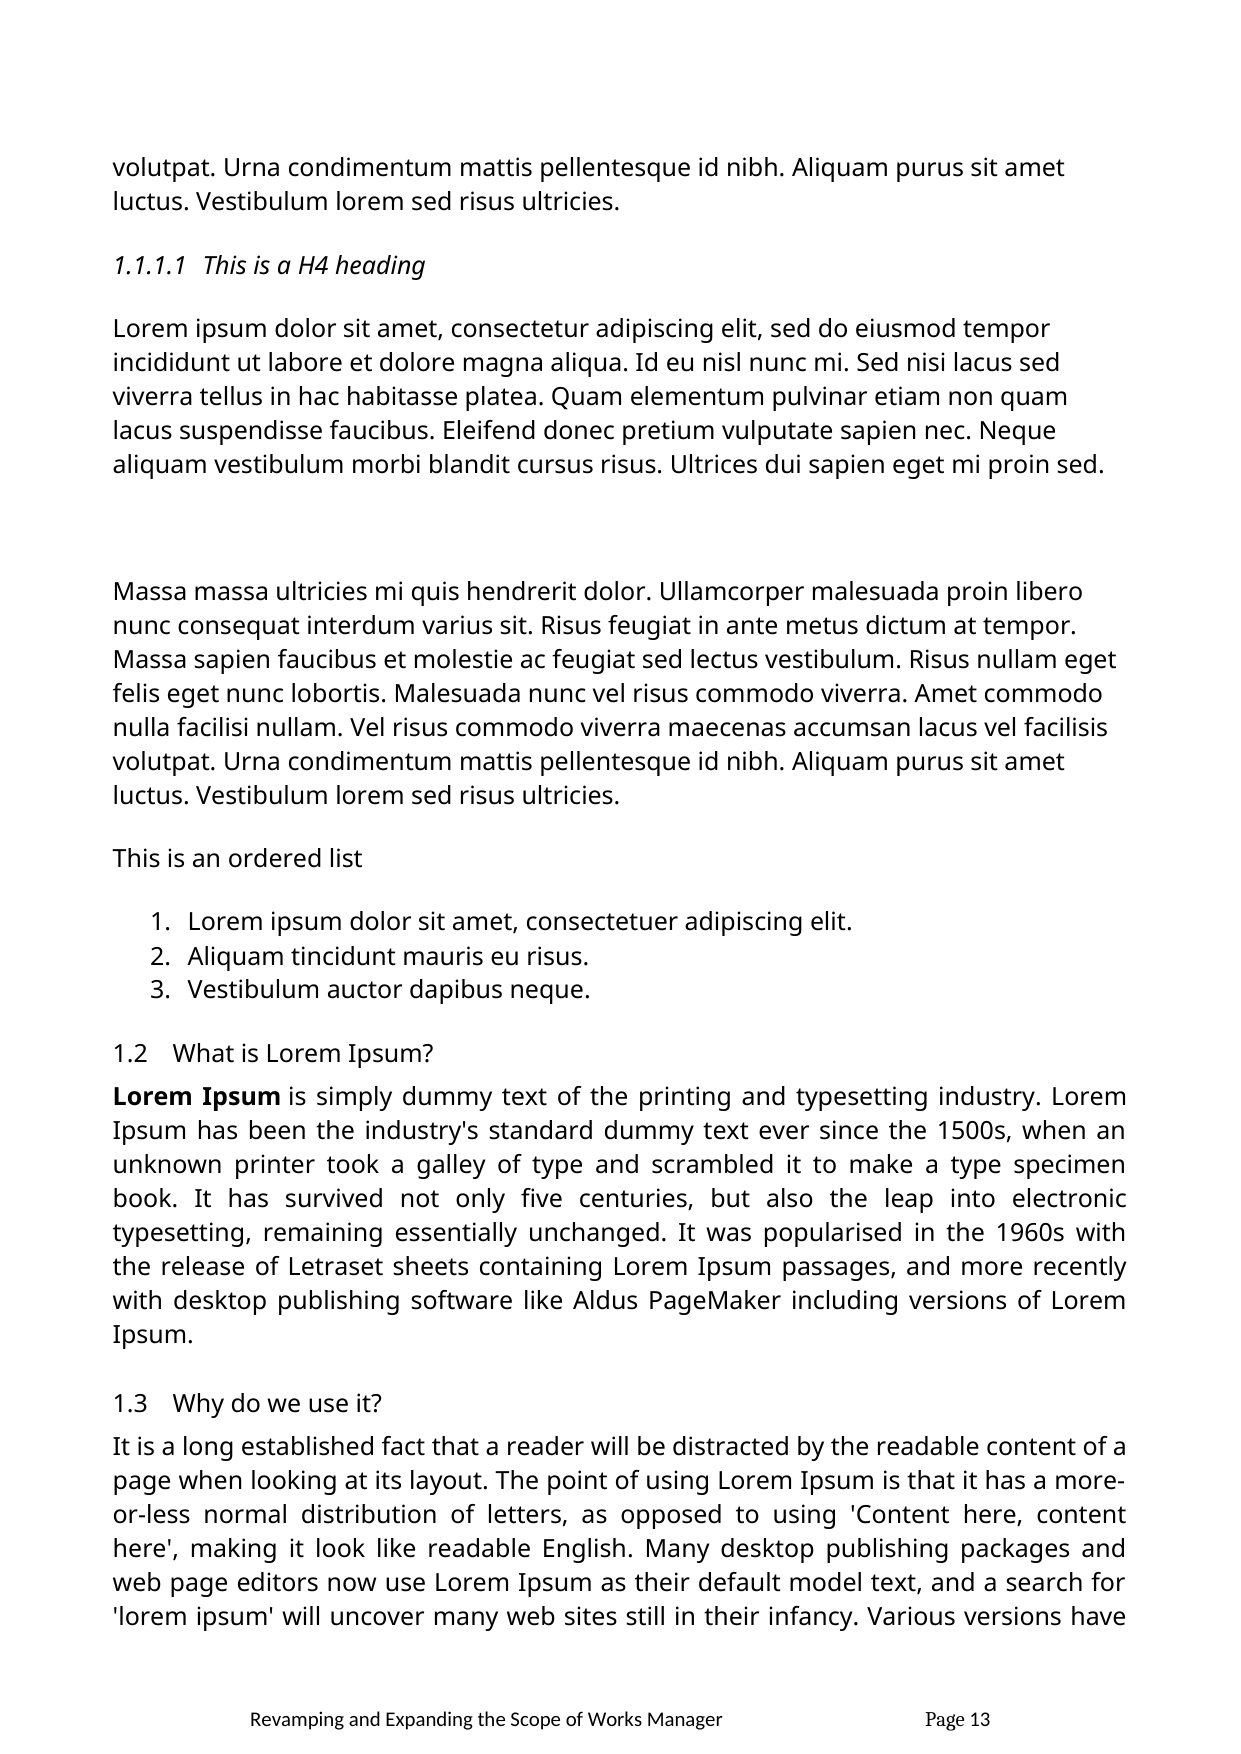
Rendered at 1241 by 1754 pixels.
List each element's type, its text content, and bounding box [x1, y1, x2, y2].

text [112, 150, 1128, 218]
text Massa massa ultricies mi quis hendrerit dolor. Ullamcorper malesuada proin libero nunc consequat interdum varius sit. Risus feugiat in ante metus dictum at tempor. Massa sapien faucibus et molestie ac feugiat sed lectus vestibulum. Risus nullam eget felis eget nunc lobortis. Malesuada nunc vel risus commodo viverra. Amet commodo nulla facilisi nullam. Vel risus commodo viverra maecenas accumsan lacus vel facilisis volutpat. Urna condimentum mattis pellentesque id nibh. Aliquam purus sit amet luctus. Vestibulum lorem sed risus ultricies. [112, 573, 1128, 812]
list Vestibulum auctor dapibus neque. [150, 972, 1128, 1006]
subtitle Why do we use it? [112, 1385, 1128, 1419]
text Lorem Ipsum is simply dummy text of the printing and typesetting industry. Lorem Ipsum has been the industry's standard dummy text ever since the 1500s, when an unknown printer took a galley of type and scrambled it to make a type specimen book. It has survived not only five centuries, but also the leap into electronic typesetting, remaining essentially unchanged. It was popularised in the 1960s with the release of Letraset sheets containing Lorem Ipsum passages, and more recently with desktop publishing software like Aldus PageMaker including versions of Lorem Ipsum. [112, 1079, 1128, 1351]
text Lorem ipsum dolor sit amet, consectetur adipiscing elit, sed do eiusmod tempor incididunt ut labore et dolore magna aliqua. Id eu nisl nunc mi. Sed nisi lacus sed viverra tellus in hac habitasse platea. Quam elementum pulvinar etiam non quam lacus suspendisse faucibus. Eleifend donec pretium vulputate sapien nec. Neque aliquam vestibulum morbi blandit cursus risus. Ultrices dui sapien eget mi proin sed. [112, 311, 1128, 481]
list Lorem ipsum dolor sit amet, consectetuer adipiscing elit. [150, 904, 1128, 938]
text This is an ordered list [112, 841, 1128, 875]
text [112, 1428, 1128, 1633]
subtitle What is Lorem Ipsum? [112, 1035, 1128, 1069]
list Aliquam tincidunt mauris eu risus. [150, 938, 1128, 972]
subtitle This is a H4 heading [112, 247, 1128, 281]
